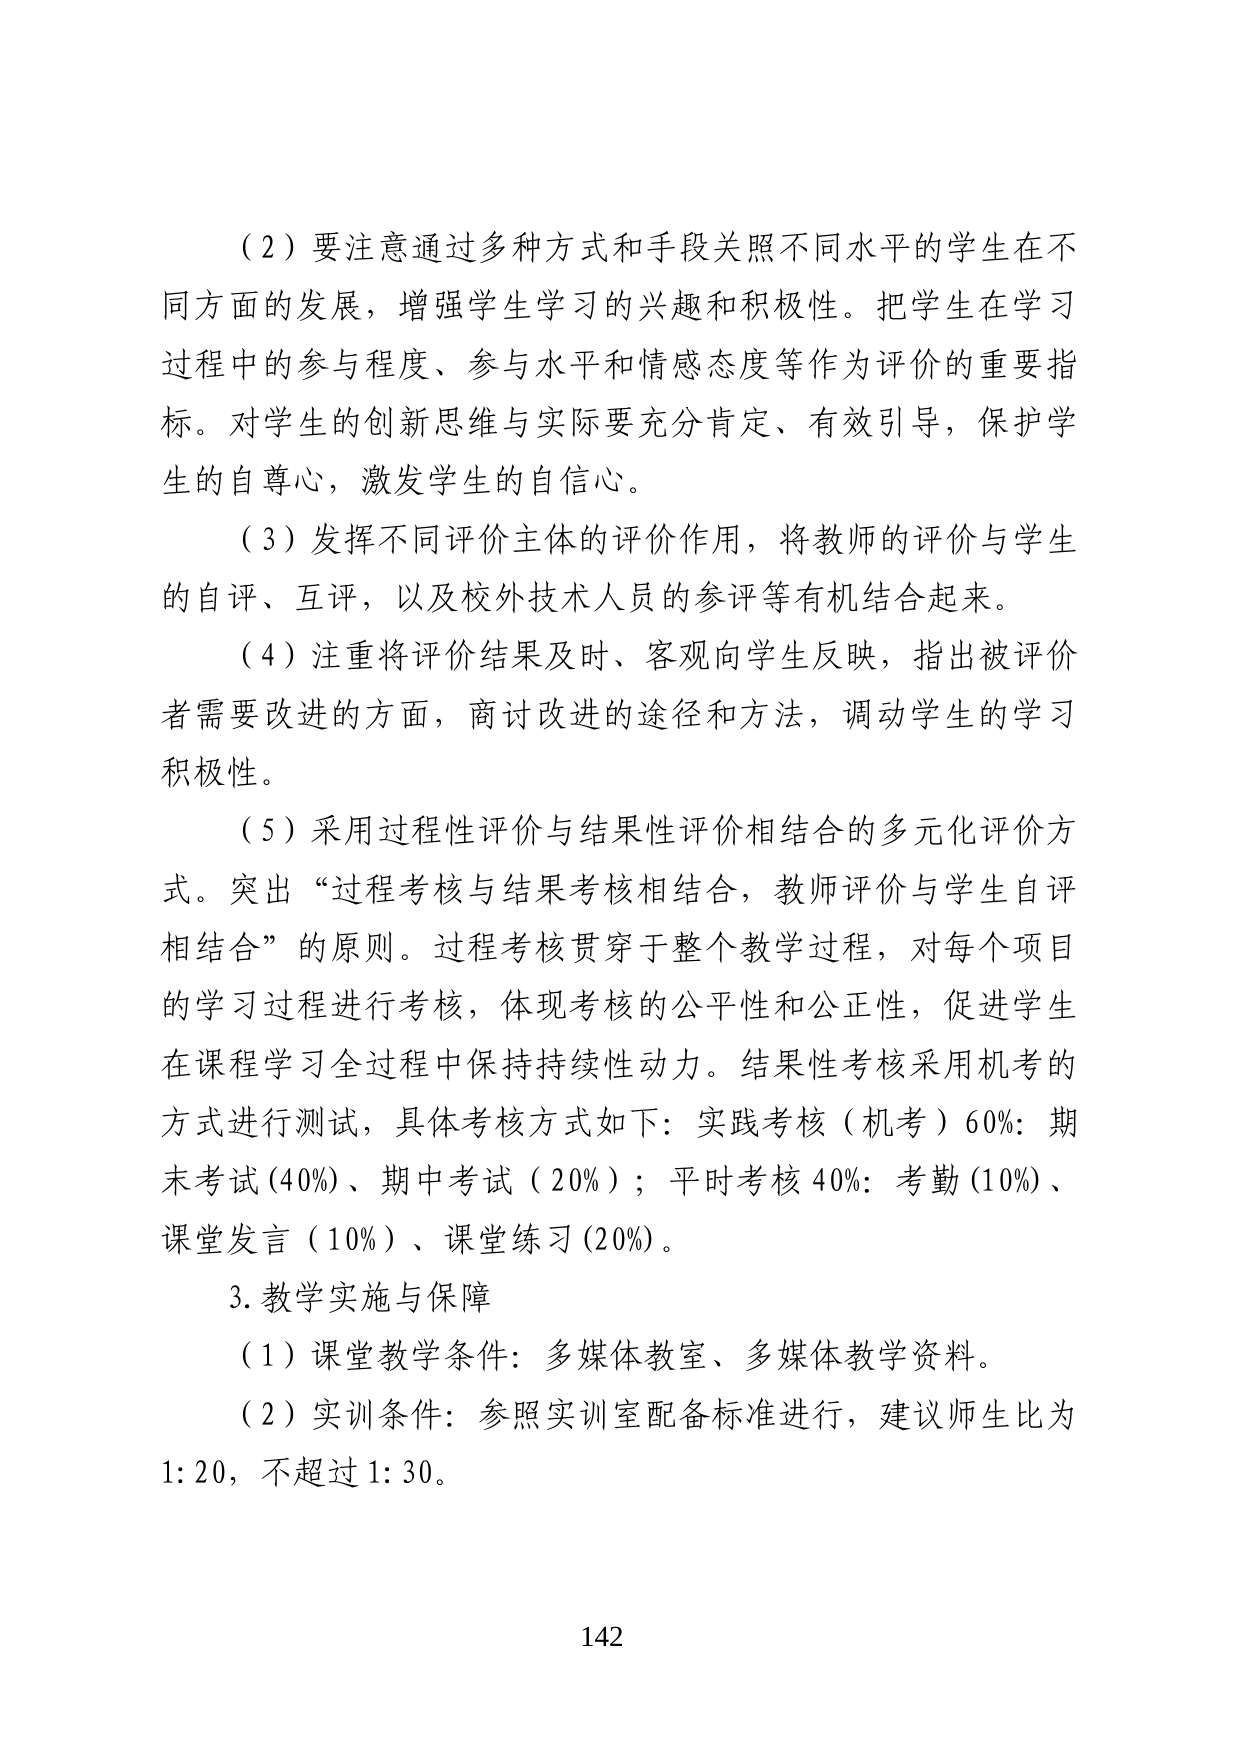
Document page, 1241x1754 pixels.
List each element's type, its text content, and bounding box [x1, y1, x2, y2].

text 3.教学实施与保障 [159, 1263, 1081, 1321]
text （2）要注意通过多种方式和手段关照不同水平的学生在不同方面的发展，增强学生学习的兴趣和积极性。把学生在学习过程中的参与程度、参与水平和情感态度等作为评价的重要指标。对学生的创新思维与实际要充分肯定、有效引导，保护学生的自尊心，激发学生的自信心。 [159, 213, 1081, 504]
text （5）采用过程性评价与结果性评价相结合的多元化评价方式。突出“过程考核与结果考核相结合，教师评价与学生自评相结合”的原则。过程考核贯穿于整个教学过程，对每个项目的学习过程进行考核，体现考核的公平性和公正性，促进学生在课程学习全过程中保持持续性动力。结果性考核采用机考的方式进行测试，具体考核方式如下：实践考核（机考）60%：期末考试(40%)、期中考试（20%）；平时考核40%：考勤(10%)、课堂发言（10%）、课堂练习(20%)。 [159, 796, 1081, 1263]
text （1）课堂教学条件：多媒体教室、多媒体教学资料。 [159, 1321, 1081, 1379]
text （2）实训条件：参照实训室配备标准进行，建议师生比为1:20，不超过1:30。 [159, 1379, 1081, 1496]
text （3）发挥不同评价主体的评价作用，将教师的评价与学生的自评、互评，以及校外技术人员的参评等有机结合起来。 [159, 504, 1081, 621]
text （4）注重将评价结果及时、客观向学生反映，指出被评价者需要改进的方面，商讨改进的途径和方法，调动学生的学习积极性。 [159, 621, 1081, 796]
